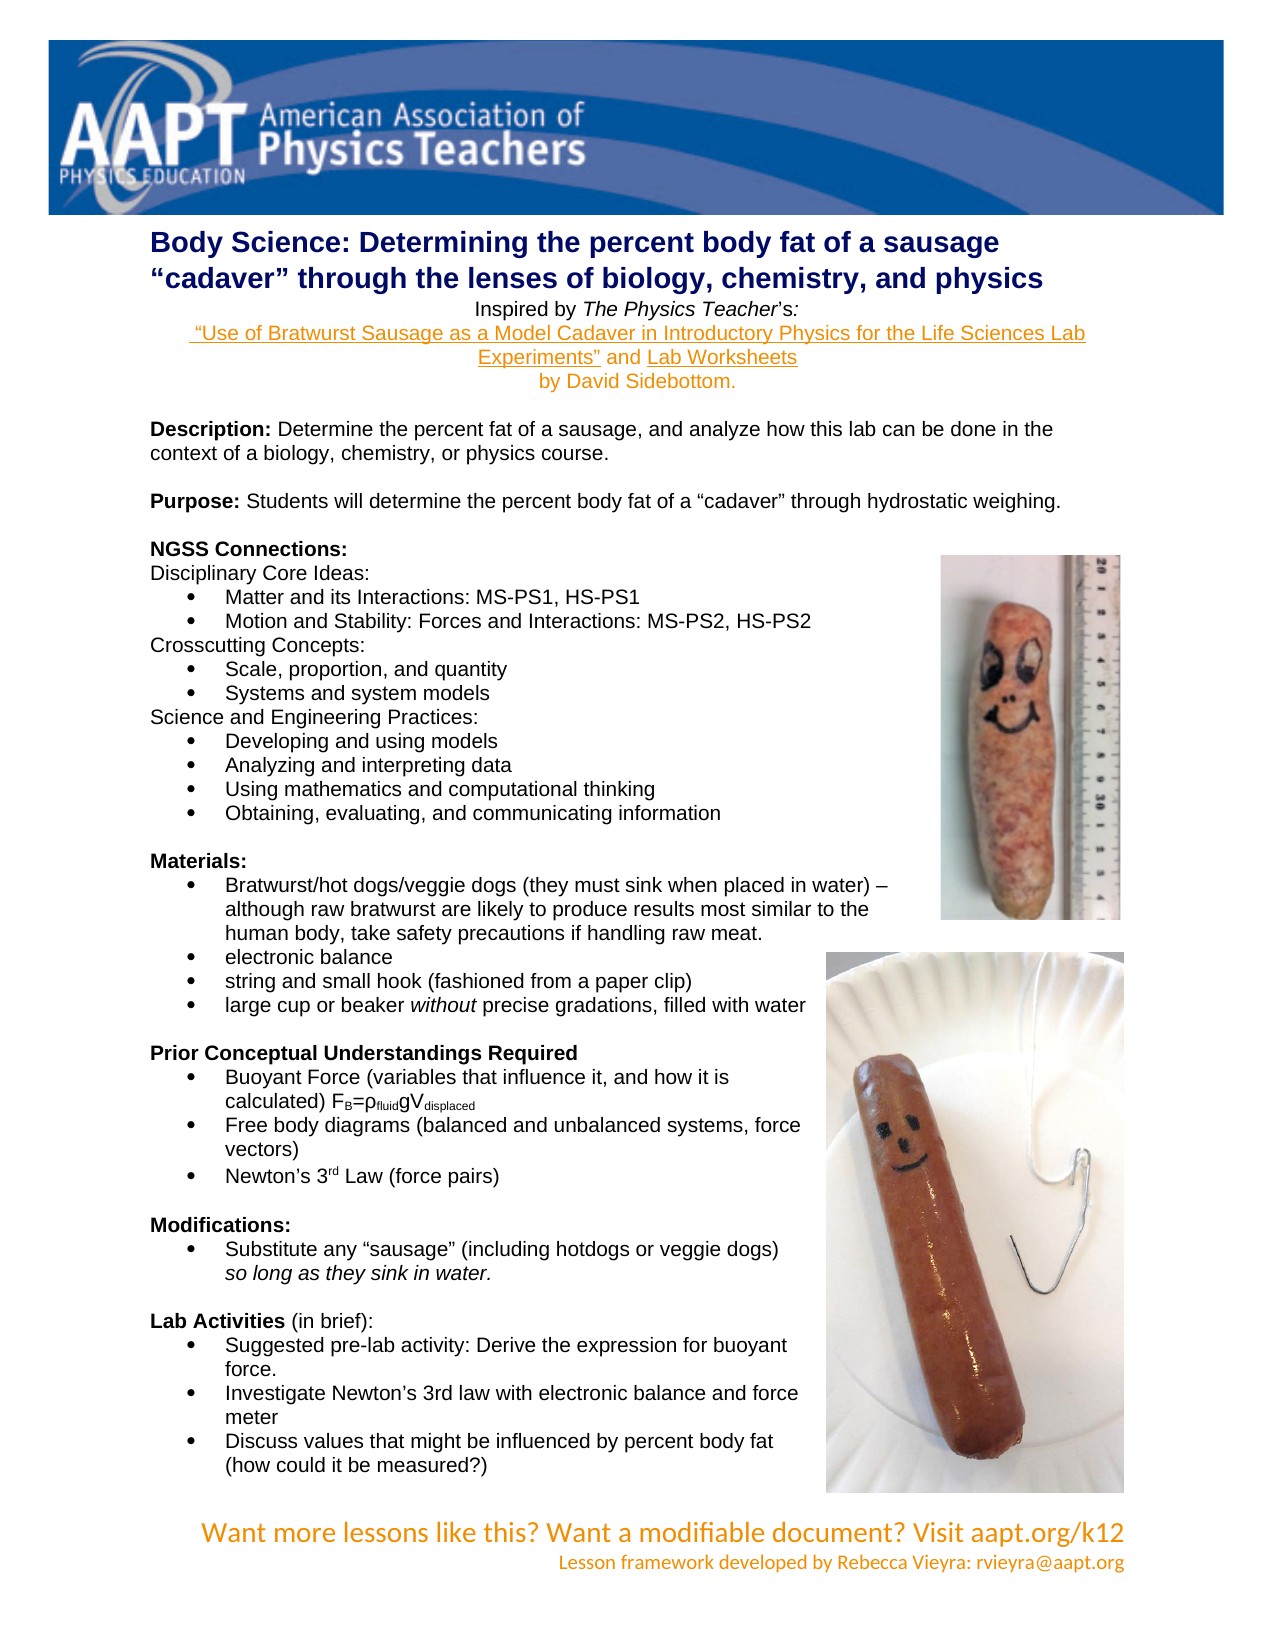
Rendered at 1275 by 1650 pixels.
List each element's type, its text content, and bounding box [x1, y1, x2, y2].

list Matter and its Interactions: MS-PS1, HS-PS1 [187, 585, 940, 609]
text Modifications: [150, 1213, 826, 1237]
list Newton’s 3rd Law (force pairs) [187, 1161, 826, 1189]
text Disciplinary Core Ideas: [150, 561, 940, 585]
list electronic balance [187, 945, 1125, 969]
list Discuss values that might be influenced by percent body fat (how could it be measured?) [187, 1429, 826, 1477]
text NGSS Connections: [150, 537, 1125, 561]
list Systems and system models [187, 681, 940, 705]
list Using mathematics and computational thinking [187, 777, 940, 801]
list string and small hook (fashioned from a paper clip) [187, 969, 826, 993]
list Developing and using models [187, 729, 940, 753]
list large cup or beaker without precise gradations, filled with water [187, 993, 826, 1017]
text Lab Activities (in brief): [150, 1309, 826, 1333]
list Scale, proportion, and quantity [187, 657, 940, 681]
list Motion and Stability: Forces and Interactions: MS-PS2, HS-PS2 [187, 609, 940, 633]
list Investigate Newton’s 3rd law with electronic balance and force meter [187, 1381, 826, 1429]
list Suggested pre-lab activity: Derive the expression for buoyant force. [187, 1333, 826, 1381]
text Purpose: Students will determine the percent body fat of a “cadaver” through hydrostatic weighing. [150, 489, 1125, 513]
list Bratwurst/hot dogs/veggie dogs (they must sink when placed in water) – although raw bratwurst are likely to produce results most similar to the human body, take safety precautions if handling raw meat. [187, 873, 1125, 945]
picture [826, 952, 1124, 1493]
list Buoyant Force (variables that influence it, and how it is calculated) FB=ρfluidgVdisplaced [187, 1065, 826, 1113]
text Science and Engineering Practices: [150, 705, 940, 729]
list Free body diagrams (balanced and unbalanced systems, force vectors) [187, 1113, 826, 1161]
text Prior Conceptual Understandings Required [150, 1041, 826, 1065]
picture [940, 555, 1121, 920]
list Substitute any “sausage” (including hotdogs or veggie dogs) so long as they sink in water. [187, 1237, 826, 1285]
text Description: Determine the percent fat of a sausage, and analyze how this lab can be done in the context of a biology, chemistry, or physics course. [150, 417, 1125, 465]
picture [48, 40, 1224, 215]
text Crosscutting Concepts: [150, 633, 940, 657]
text Materials: [150, 849, 940, 873]
text by David Sidebottom. [150, 369, 1125, 393]
text Inspired by The Physics Teacher’s: [150, 297, 1125, 321]
list Analyzing and interpreting data [187, 753, 940, 777]
text “Use of Bratwurst Sausage as a Model Cadaver in Introductory Physics for the Life Sciences Lab Experiments” and Lab Worksheets [150, 321, 1125, 369]
list Obtaining, evaluating, and communicating information [187, 801, 940, 825]
text Body Science: Determining the percent body fat of a sausage “cadaver” through the lenses of biology, chemistry, and physics [150, 225, 1125, 295]
